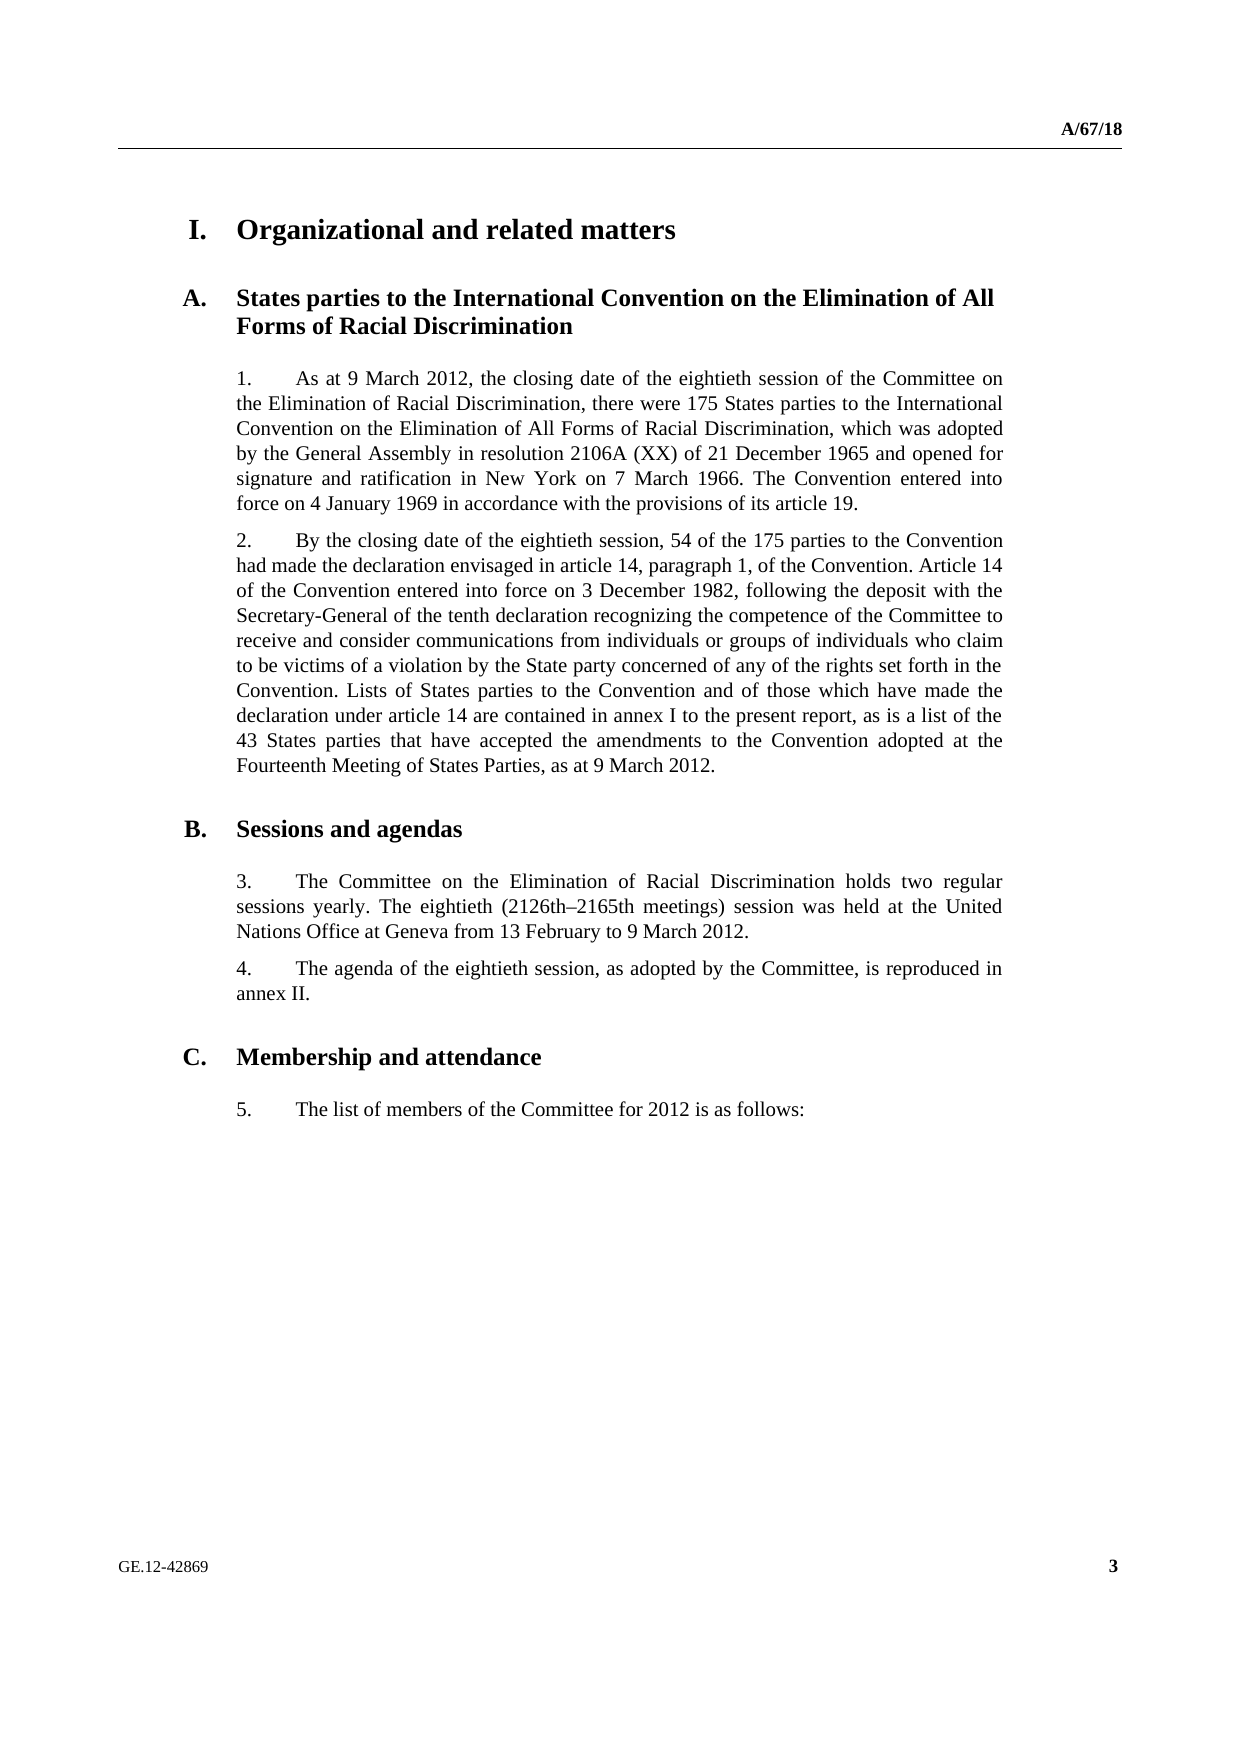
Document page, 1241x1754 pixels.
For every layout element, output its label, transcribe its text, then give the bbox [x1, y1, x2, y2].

text 1. As at 9 March 2012, the closing date of the eightieth session of the Committee on the Elimination of Racial Discrimination, there were 175 States parties to the International Convention on the Elimination of All Forms of Racial Discrimination, which was adopted by the General Assembly in resolution 2106A (XX) of 21 December 1965 and opened for signature and ratification in New York on 7 March 1966. The Convention entered into force on 4 January 1969 in accordance with the provisions of its article 19. [236, 365, 1004, 515]
text B. Sessions and agendas [118, 815, 1004, 843]
text 4. The agenda of the eightieth session, as adopted by the Committee, is reproduced in annex II. [236, 955, 1004, 1005]
text I. Organizational and related matters [118, 215, 1004, 246]
text 5. The list of members of the Committee for 2012 is as follows: [236, 1096, 1004, 1121]
text 2. By the closing date of the eightieth session, 54 of the 175 parties to the Convention had made the declaration envisaged in article 14, paragraph 1, of the Convention. Article 14 of the Convention entered into force on 3 December 1982, following the deposit with the Secretary-General of the tenth declaration recognizing the competence of the Committee to receive and consider communications from individuals or groups of individuals who claim to be victims of a violation by the State party concerned of any of the rights set forth in the Convention. Lists of States parties to the Convention and of those which have made the declaration under article 14 are contained in annex I to the present report, as is a list of the 43 States parties that have accepted the amendments to the Convention adopted at the Fourteenth Meeting of States Parties, as at 9 March 2012. [236, 527, 1004, 777]
text A. States parties to the International Convention on the Elimination of All Forms of Racial Discrimination [118, 283, 1004, 340]
text 3. The Committee on the Elimination of Racial Discrimination holds two regular sessions yearly. The eightieth (2126th–2165th meetings) session was held at the United Nations Office at from 13 February to 9 March 2012. [236, 868, 1004, 943]
text C. Membership and attendance [118, 1043, 1004, 1071]
